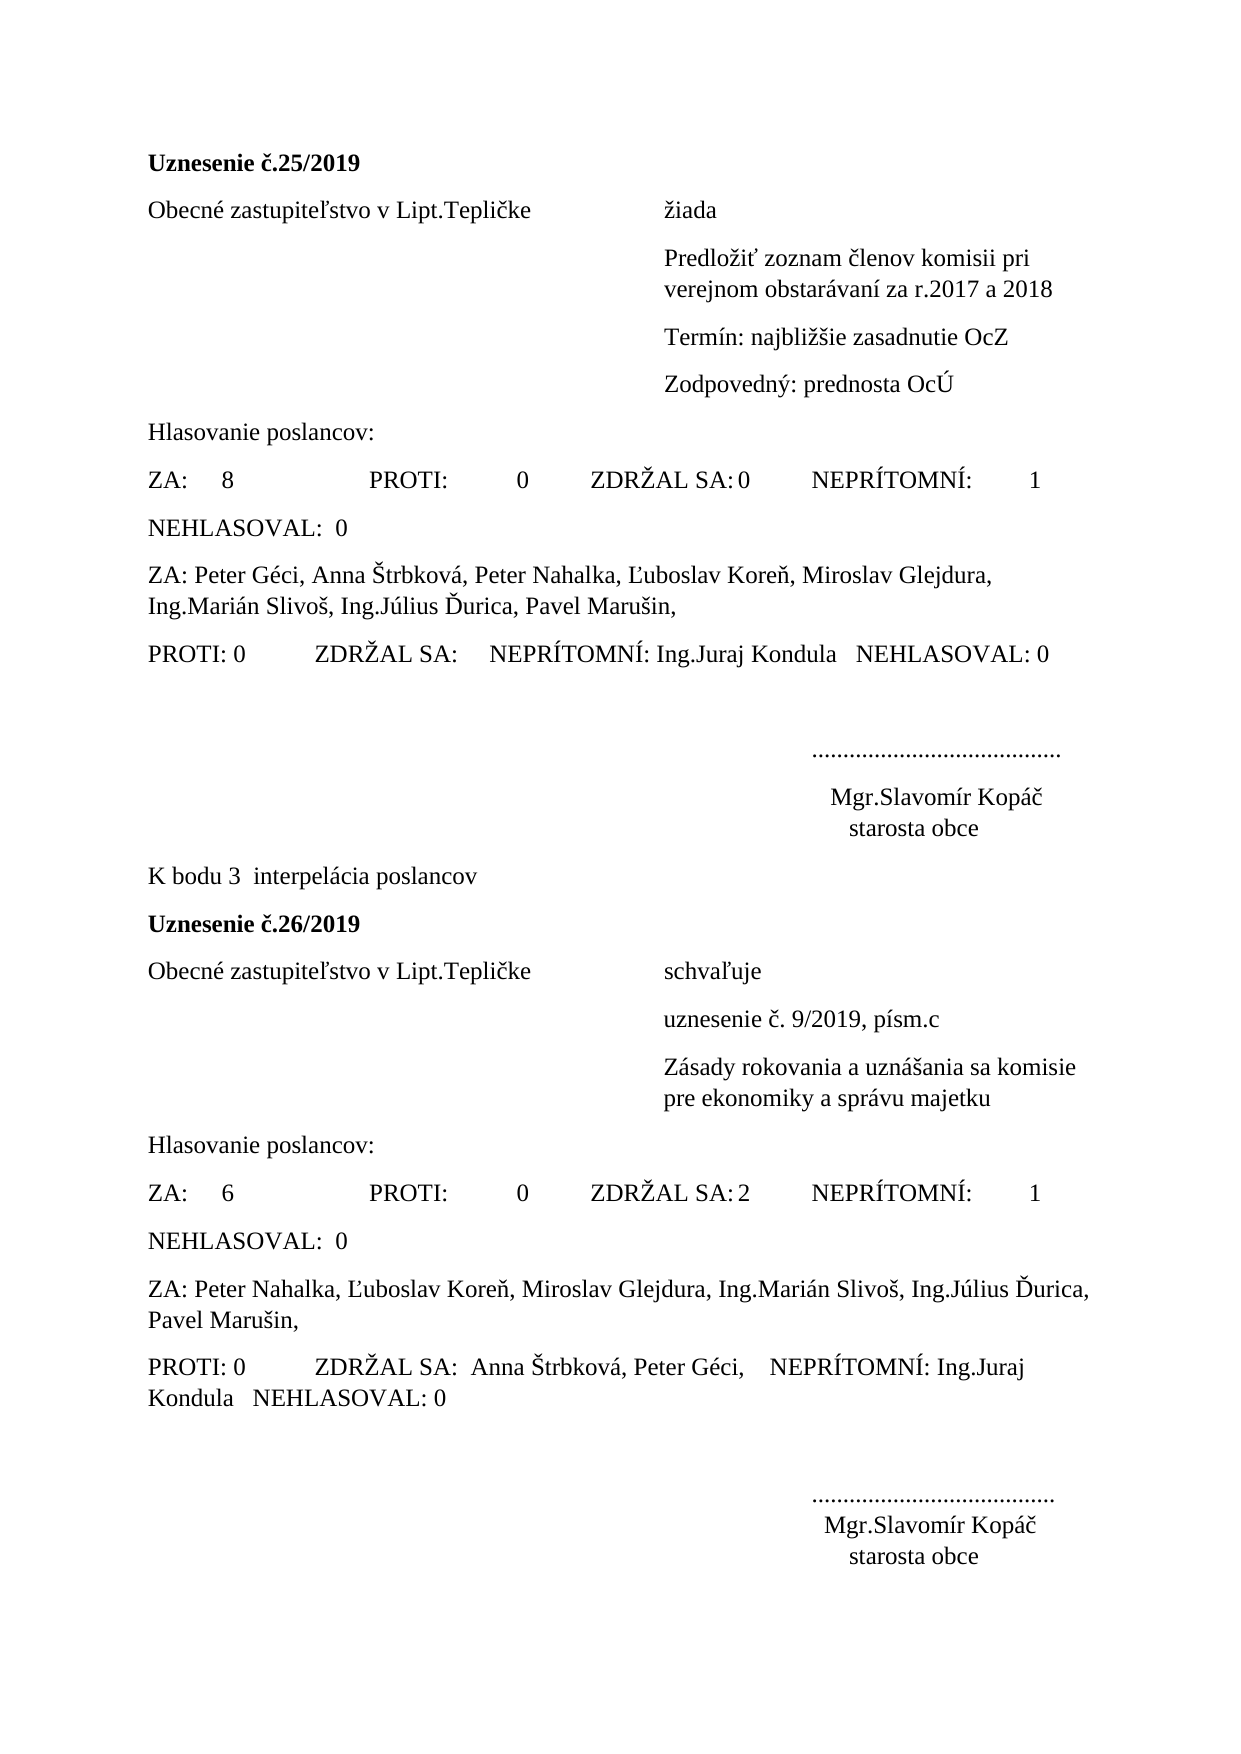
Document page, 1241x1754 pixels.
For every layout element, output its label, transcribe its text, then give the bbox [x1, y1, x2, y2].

text Zodpovedný: prednosta OcÚ [664, 369, 1093, 398]
text NEHLASOVAL: 0 [148, 1226, 1093, 1255]
text ........................................ [148, 734, 1093, 763]
text Uznesenie č.25/2019 [148, 148, 1093, 176]
text Predložiť zoznam členov komisii pri verejnom obstarávaní za r.2017 a 2018 [664, 243, 1093, 303]
text Uznesenie č.26/2019 [148, 909, 1093, 937]
text ZA: Peter Géci, Anna Štrbková, Peter Nahalka, Ľuboslav Koreň, Miroslav Glejdura, Ing.Marián Slivoš, Ing.Július Ďurica, Pavel Marušin, [148, 560, 1093, 620]
text Obecné zastupiteľstvo v Lipt.Tepličke žiada [148, 195, 1093, 224]
text ....................................... Mgr.Slavomír Kopáč starosta obce [148, 1479, 1093, 1570]
text Hlasovanie poslancov: [148, 1131, 1093, 1159]
text PROTI: 0 ZDRŽAL SA: NEPRÍTOMNÍ: Ing.Juraj Kondula NEHLASOVAL: 0 [148, 639, 1093, 668]
text NEHLASOVAL: 0 [148, 513, 1093, 541]
text PROTI: 0 ZDRŽAL SA: Anna Štrbková, Peter Géci, NEPRÍTOMNÍ: Ing.Juraj Kondula NEHLASOVAL: 0 [148, 1352, 1093, 1412]
text ZA: 8 PROTI: 0 ZDRŽAL SA: 0 NEPRÍTOMNÍ: 1 [148, 465, 1093, 494]
text uznesenie č. 9/2019, písm.c [589, 1004, 1093, 1033]
text Termín: najbližšie zasadnutie OcZ [664, 322, 1093, 351]
text Hlasovanie poslancov: [148, 417, 1093, 446]
text Mgr.Slavomír Kopáč starosta obce [148, 782, 1093, 842]
text Zásady rokovania a uznášania sa komisie pre ekonomiky a správu majetku [663, 1052, 1093, 1112]
text Obecné zastupiteľstvo v Lipt.Tepličke schvaľuje [148, 956, 1093, 985]
text ZA: 6 PROTI: 0 ZDRŽAL SA: 2 NEPRÍTOMNÍ: 1 [148, 1178, 1093, 1207]
text K bodu 3 interpelácia poslancov [148, 861, 1093, 890]
text ZA: Peter Nahalka, Ľuboslav Koreň, Miroslav Glejdura, Ing.Marián Slivoš, Ing.Július Ďurica, Pavel Marušin, [148, 1274, 1093, 1333]
